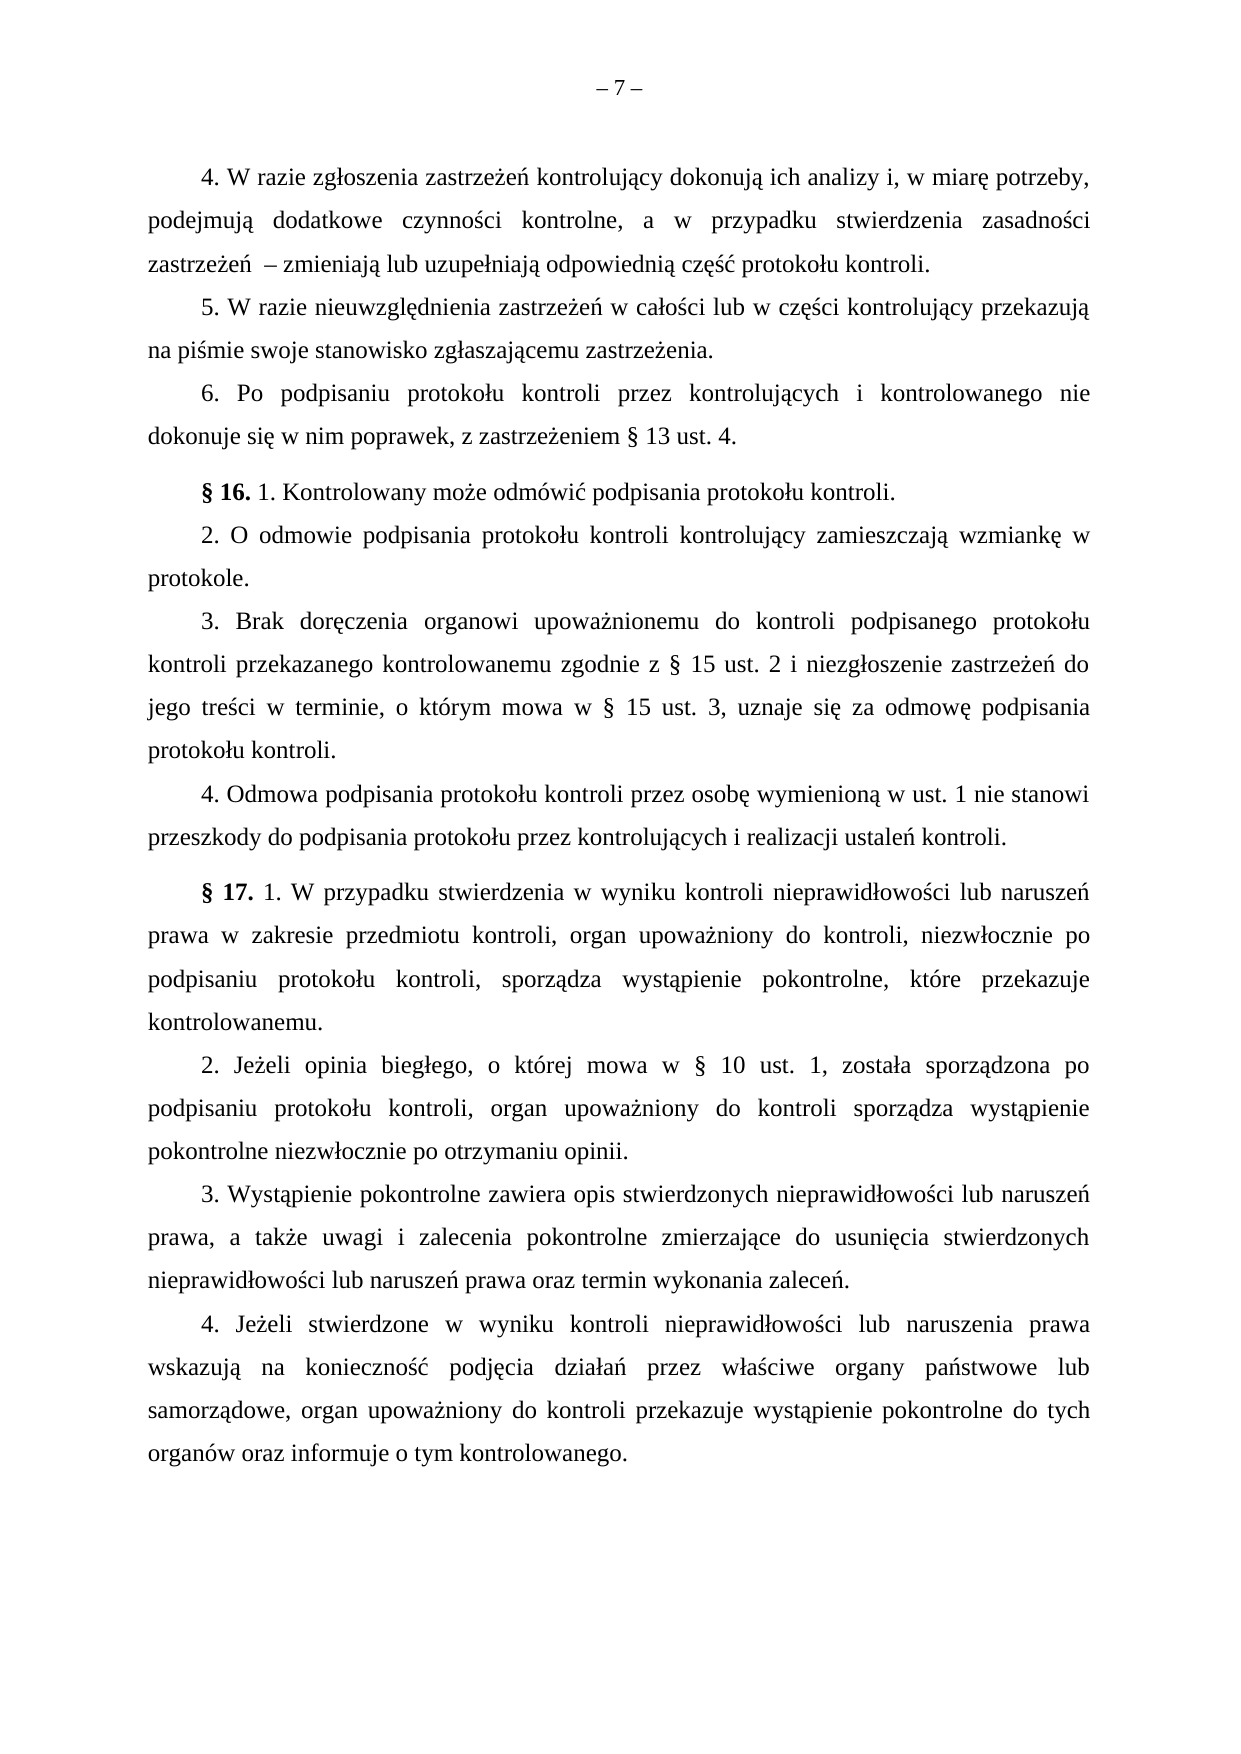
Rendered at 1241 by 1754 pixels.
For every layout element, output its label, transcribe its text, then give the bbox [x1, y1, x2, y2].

text § 16. 1. Kontrolowany może odmówić podpisania protokołu kontroli. [148, 477, 1091, 506]
text 6. Po podpisaniu protokołu kontroli przez kontrolujących i kontrolowanego nie dokonuje się w nim poprawek, z zastrzeżeniem § 13 ust. 4. [148, 378, 1091, 450]
text 3. Brak doręczenia organowi upoważnionemu do kontroli podpisanego protokołu kontroli przekazanego kontrolowanemu zgodnie z § 15 ust. 2 i niezgłoszenie zastrzeżeń do jego treści w terminie, o którym mowa w § 15 ust. 3, uznaje się za odmowę podpisania protokołu kontroli. [148, 606, 1091, 764]
text § 17. 1. W przypadku stwierdzenia w wyniku kontroli nieprawidłowości lub naruszeń prawa w zakresie przedmiotu kontroli, organ upoważniony do kontroli, niezwłocznie po podpisaniu protokołu kontroli, sporządza wystąpienie pokontrolne, które przekazuje kontrolowanemu. [148, 877, 1091, 1036]
text 5. W razie nieuwzględnienia zastrzeżeń w całości lub w części kontrolujący przekazują na piśmie swoje stanowisko zgłaszającemu zastrzeżenia. [148, 292, 1091, 364]
text 4. Jeżeli stwierdzone w wyniku kontroli nieprawidłowości lub naruszenia prawa wskazują na konieczność podjęcia działań przez właściwe organy państwowe lub samorządowe, organ upoważniony do kontroli przekazuje wystąpienie pokontrolne do tych organów oraz informuje o tym kontrolowanego. [148, 1309, 1091, 1467]
text 4. Odmowa podpisania protokołu kontroli przez osobę wymienioną w ust. 1 nie stanowi przeszkody do podpisania protokołu przez kontrolujących i realizacji ustaleń kontroli. [148, 779, 1091, 851]
text 2. Jeżeli opinia biegłego, o której mowa w § 10 ust. 1, została sporządzona po podpisaniu protokołu kontroli, organ upoważniony do kontroli sporządza wystąpienie pokontrolne niezwłocznie po otrzymaniu opinii. [148, 1050, 1091, 1165]
text 3. Wystąpienie pokontrolne zawiera opis stwierdzonych nieprawidłowości lub naruszeń prawa, a także uwagi i zalecenia pokontrolne zmierzające do usunięcia stwierdzonych nieprawidłowości lub naruszeń prawa oraz termin wykonania zaleceń. [148, 1179, 1091, 1294]
text 4. W razie zgłoszenia zastrzeżeń kontrolujący dokonują ich analizy i, w miarę potrzeby, podejmują dodatkowe czynności kontrolne, a w przypadku stwierdzenia zasadności zastrzeżeń – zmieniają lub uzupełniają odpowiednią część protokołu kontroli. [148, 162, 1091, 277]
text 2. O odmowie podpisania protokołu kontroli kontrolujący zamieszczają wzmiankę w protokole. [148, 520, 1091, 592]
